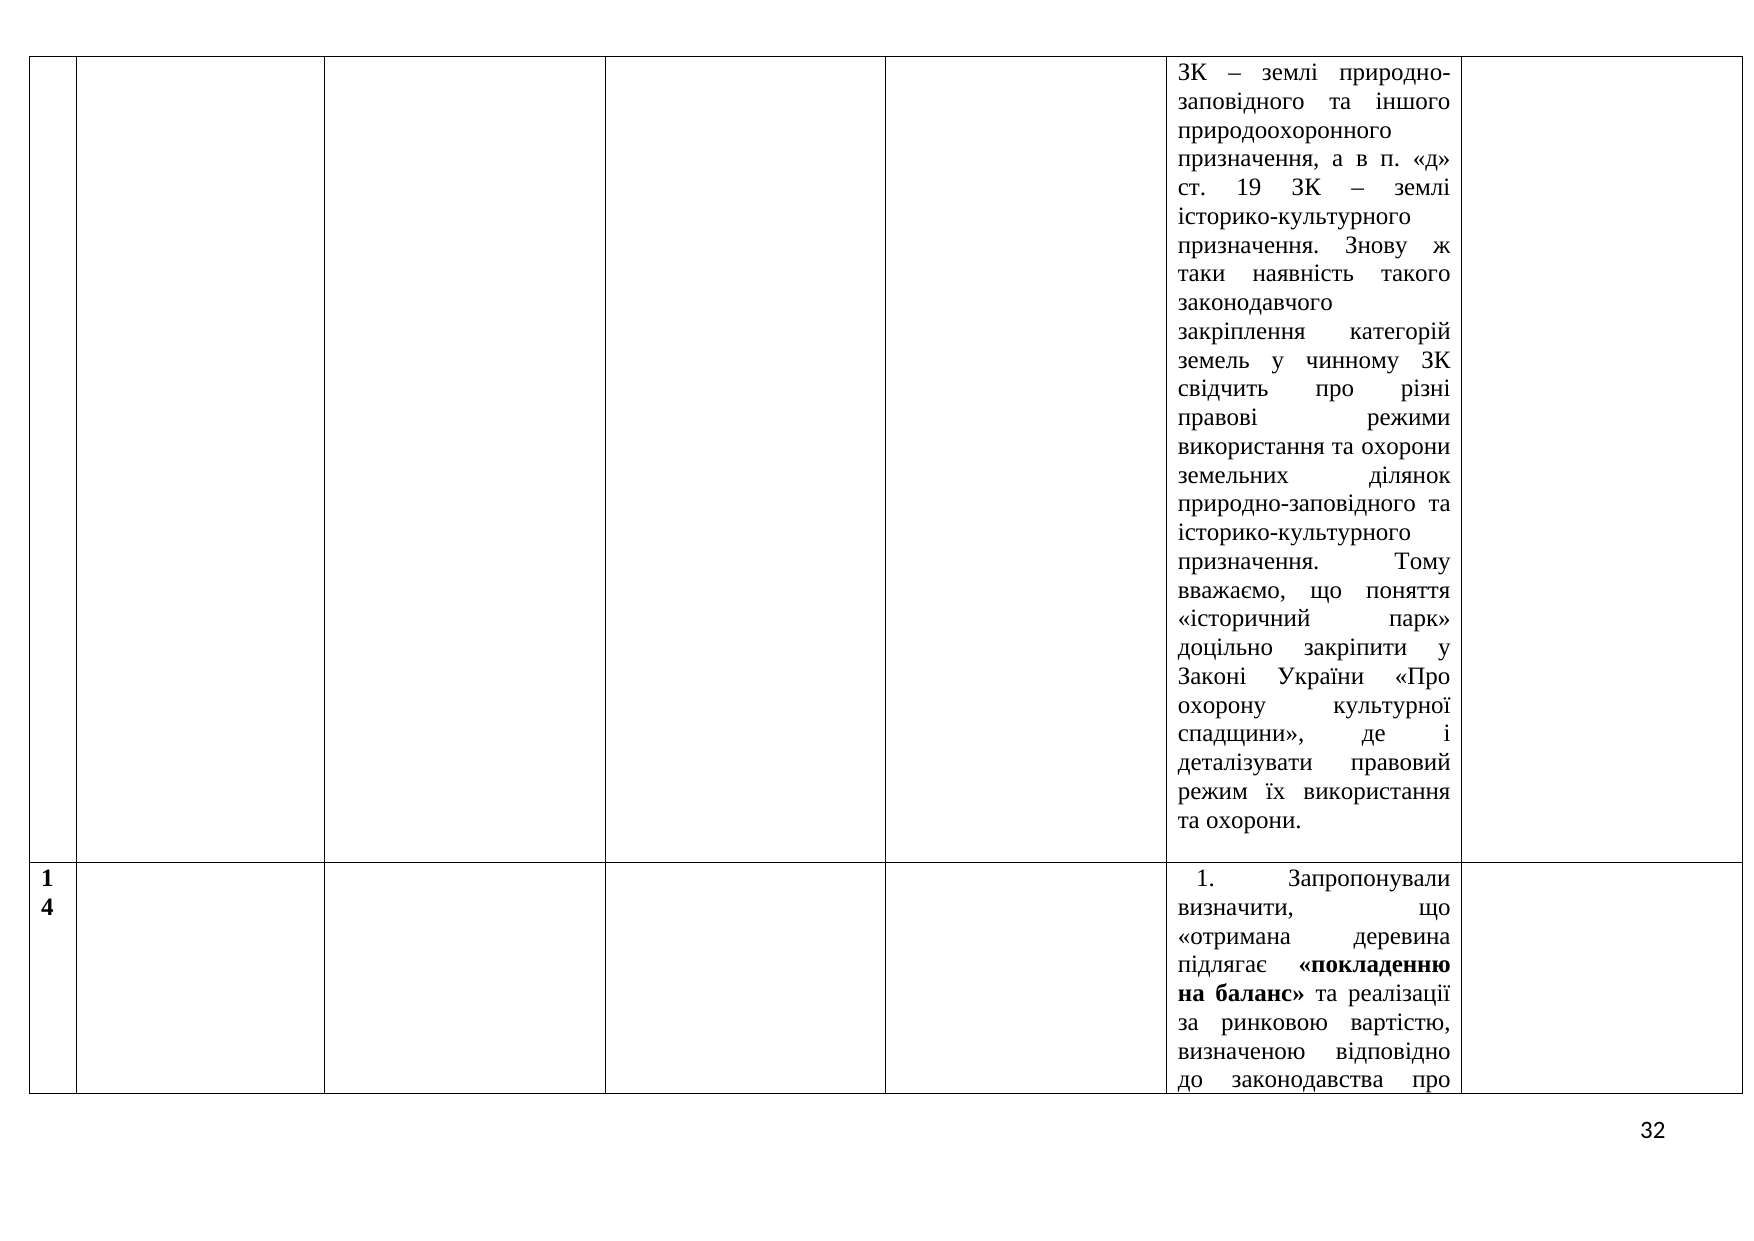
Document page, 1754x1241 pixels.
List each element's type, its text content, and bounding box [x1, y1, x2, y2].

table_cell [1462, 57, 1742, 862]
table_cell [77, 863, 324, 1093]
table_cell [325, 863, 605, 1093]
table_cell 14 [30, 863, 76, 1093]
table_cell [886, 863, 1166, 1093]
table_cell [1167, 57, 1461, 862]
table_cell [886, 57, 1166, 862]
table_cell [606, 863, 885, 1093]
table_cell [1462, 863, 1742, 1093]
table_cell 13 [30, 57, 76, 862]
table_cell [1167, 863, 1461, 1093]
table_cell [606, 57, 885, 862]
table_cell [77, 57, 324, 862]
table_cell [325, 57, 605, 862]
